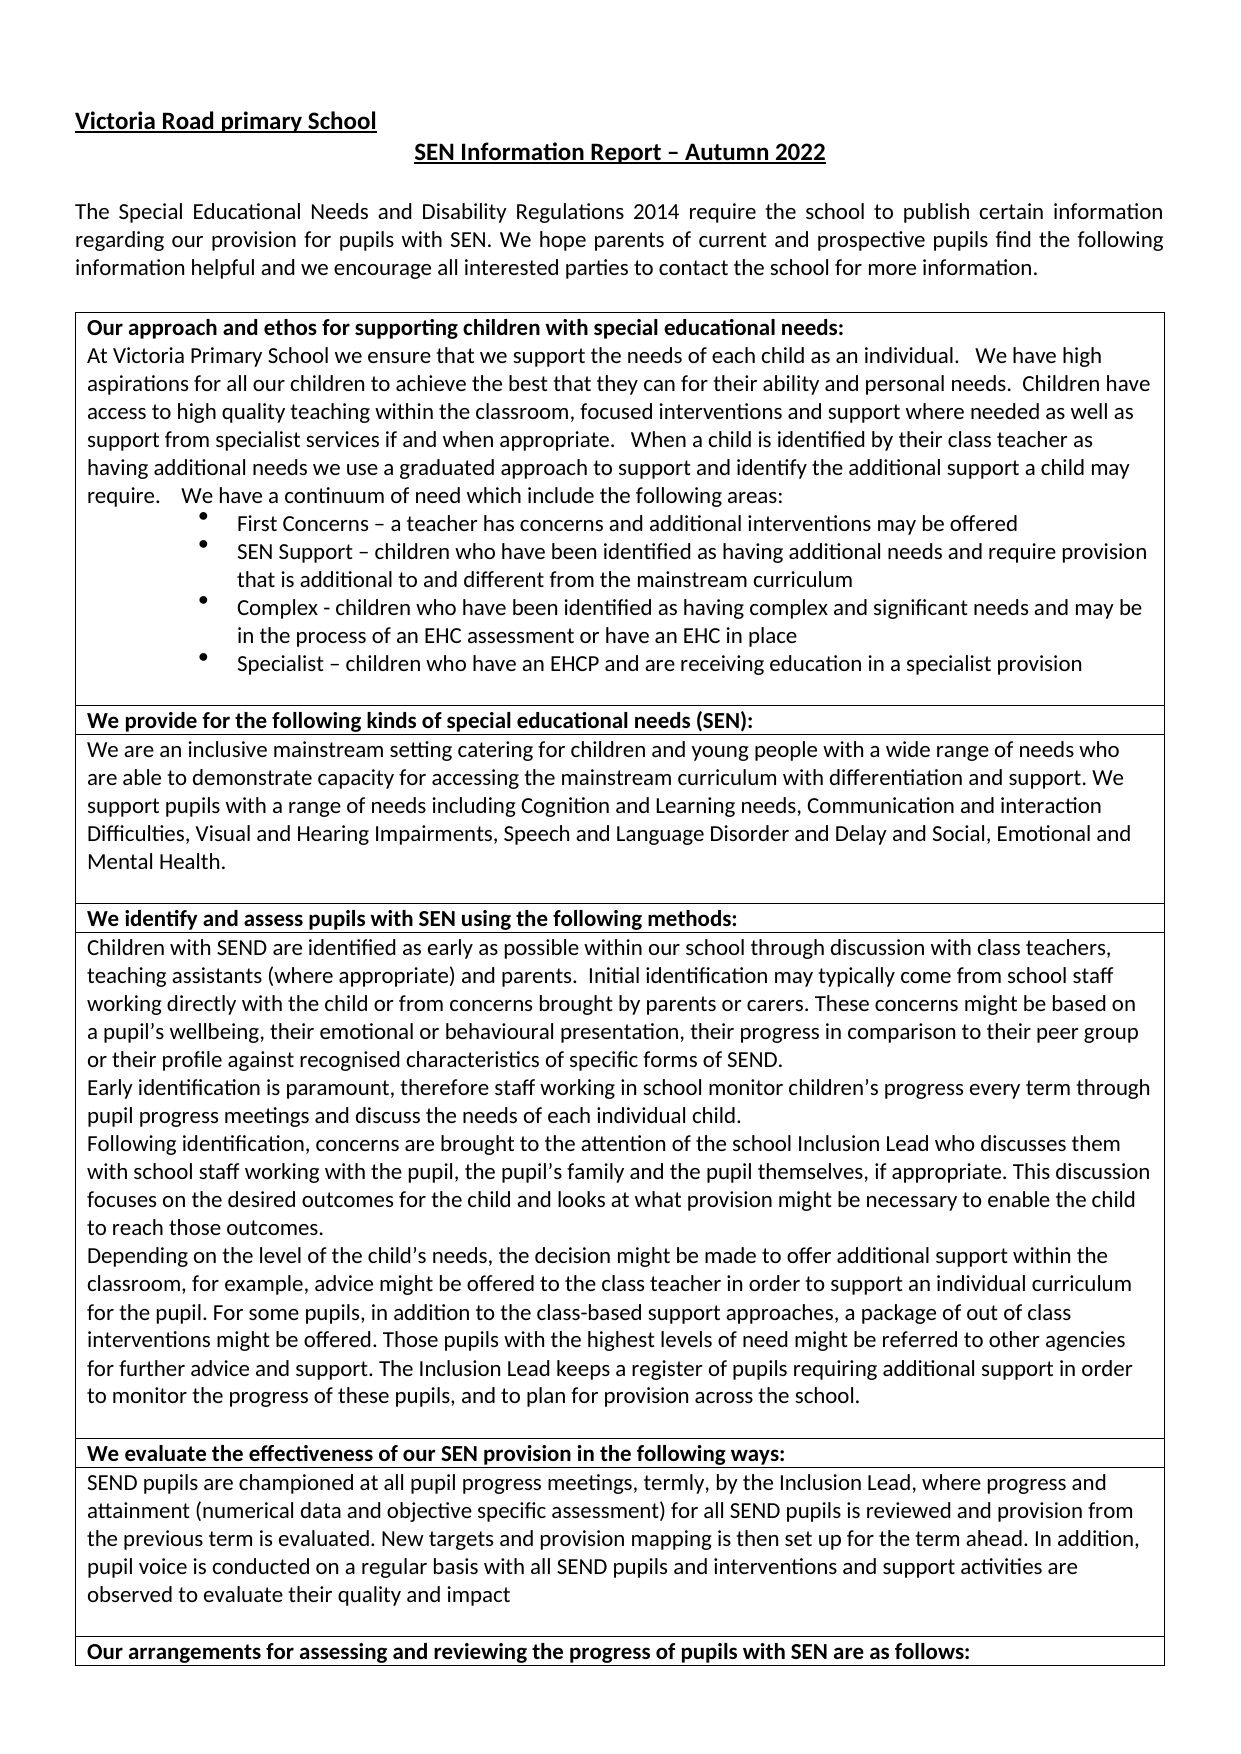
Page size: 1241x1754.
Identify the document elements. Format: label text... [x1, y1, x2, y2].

table_cell Our arrangements for assessing and reviewing the progress of pupils with SEN are as follows: [76, 1637, 1164, 1665]
table_header Our approach and ethos for supporting children with special educational needs: At Victoria Primary School we ensure that we support the needs of each child as an individual. We have high aspirations for all our children to achieve the best that they can for their ability and personal needs. Children have access to high quality teaching within the classroom, focused interventions and support where needed as well as support from specialist services if and when appropriate. When a child is identified by their class teacher as having additional needs we use a graduated approach to support and identify the additional support a child may require. We have a continuum of need which include the following areas: First Concerns – a teacher has concerns and additional interventions may be offered SEN Support – children who have been identified as having additional needs and require provision that is additional to and different from the mainstream curriculum Complex - children who have been identified as having complex and significant needs and may be in the process of an EHC assessment or have an EHC in place Specialist – children who have an EHCP and are receiving education in a specialist provision [76, 313, 1164, 705]
table_cell We identify and assess pupils with SEN using the following methods: [76, 904, 1164, 932]
text SEN Information Report – Autumn 2022 [75, 136, 1165, 167]
table_cell We provide for the following kinds of special educational needs (SEN): [76, 706, 1164, 734]
table_cell We evaluate the effectiveness of our SEN provision in the following ways: [76, 1439, 1164, 1467]
text The Special Educational Needs and Disability Regulations 2014 require the school to publish certain information regarding our provision for pupils with SEN. We hope parents of current and prospective pupils find the following information helpful and we encourage all interested parties to contact the school for more information. [75, 197, 1165, 281]
text Victoria Road primary School [75, 106, 1165, 136]
table_cell SEND pupils are championed at all pupil progress meetings, termly, by the Inclusion Lead, where progress and attainment (numerical data and objective specific assessment) for all SEND pupils is reviewed and provision from the previous term is evaluated. New targets and provision mapping is then set up for the term ahead. In addition, pupil voice is conducted on a regular basis with all SEND pupils and interventions and support activities are observed to evaluate their quality and impact [76, 1468, 1164, 1636]
table_cell Children with SEND are identified as early as possible within our school through discussion with class teachers, teaching assistants (where appropriate) and parents. Initial identification may typically come from school staff working directly with the child or from concerns brought by parents or carers. These concerns might be based on a pupil’s wellbeing, their emotional or behavioural presentation, their progress in comparison to their peer group or their profile against recognised characteristics of specific forms of SEND. Early identification is paramount, therefore staff working in school monitor children’s progress every term through pupil progress meetings and discuss the needs of each individual child. Following identification, concerns are brought to the attention of the school Inclusion Lead who discusses them with school staff working with the pupil, the pupil’s family and the pupil themselves, if appropriate. This discussion focuses on the desired outcomes for the child and looks at what provision might be necessary to enable the child to reach those outcomes. Depending on the level of the child’s needs, the decision might be made to offer additional support within the classroom, for example, advice might be offered to the class teacher in order to support an individual curriculum for the pupil. For some pupils, in addition to the class-based support approaches, a package of out of class interventions might be offered. Those pupils with the highest levels of need might be referred to other agencies for further advice and support. The Inclusion Lead keeps a register of pupils requiring additional support in order to monitor the progress of these pupils, and to plan for provision across the school. [76, 933, 1164, 1438]
table_cell We are an inclusive mainstream setting catering for children and young people with a wide range of needs who are able to demonstrate capacity for accessing the mainstream curriculum with differentiation and support. We support pupils with a range of needs including Cognition and Learning needs, Communication and interaction Difficulties, Visual and Hearing Impairments, Speech and Language Disorder and Delay and Social, Emotional and Mental Health. [76, 735, 1164, 903]
